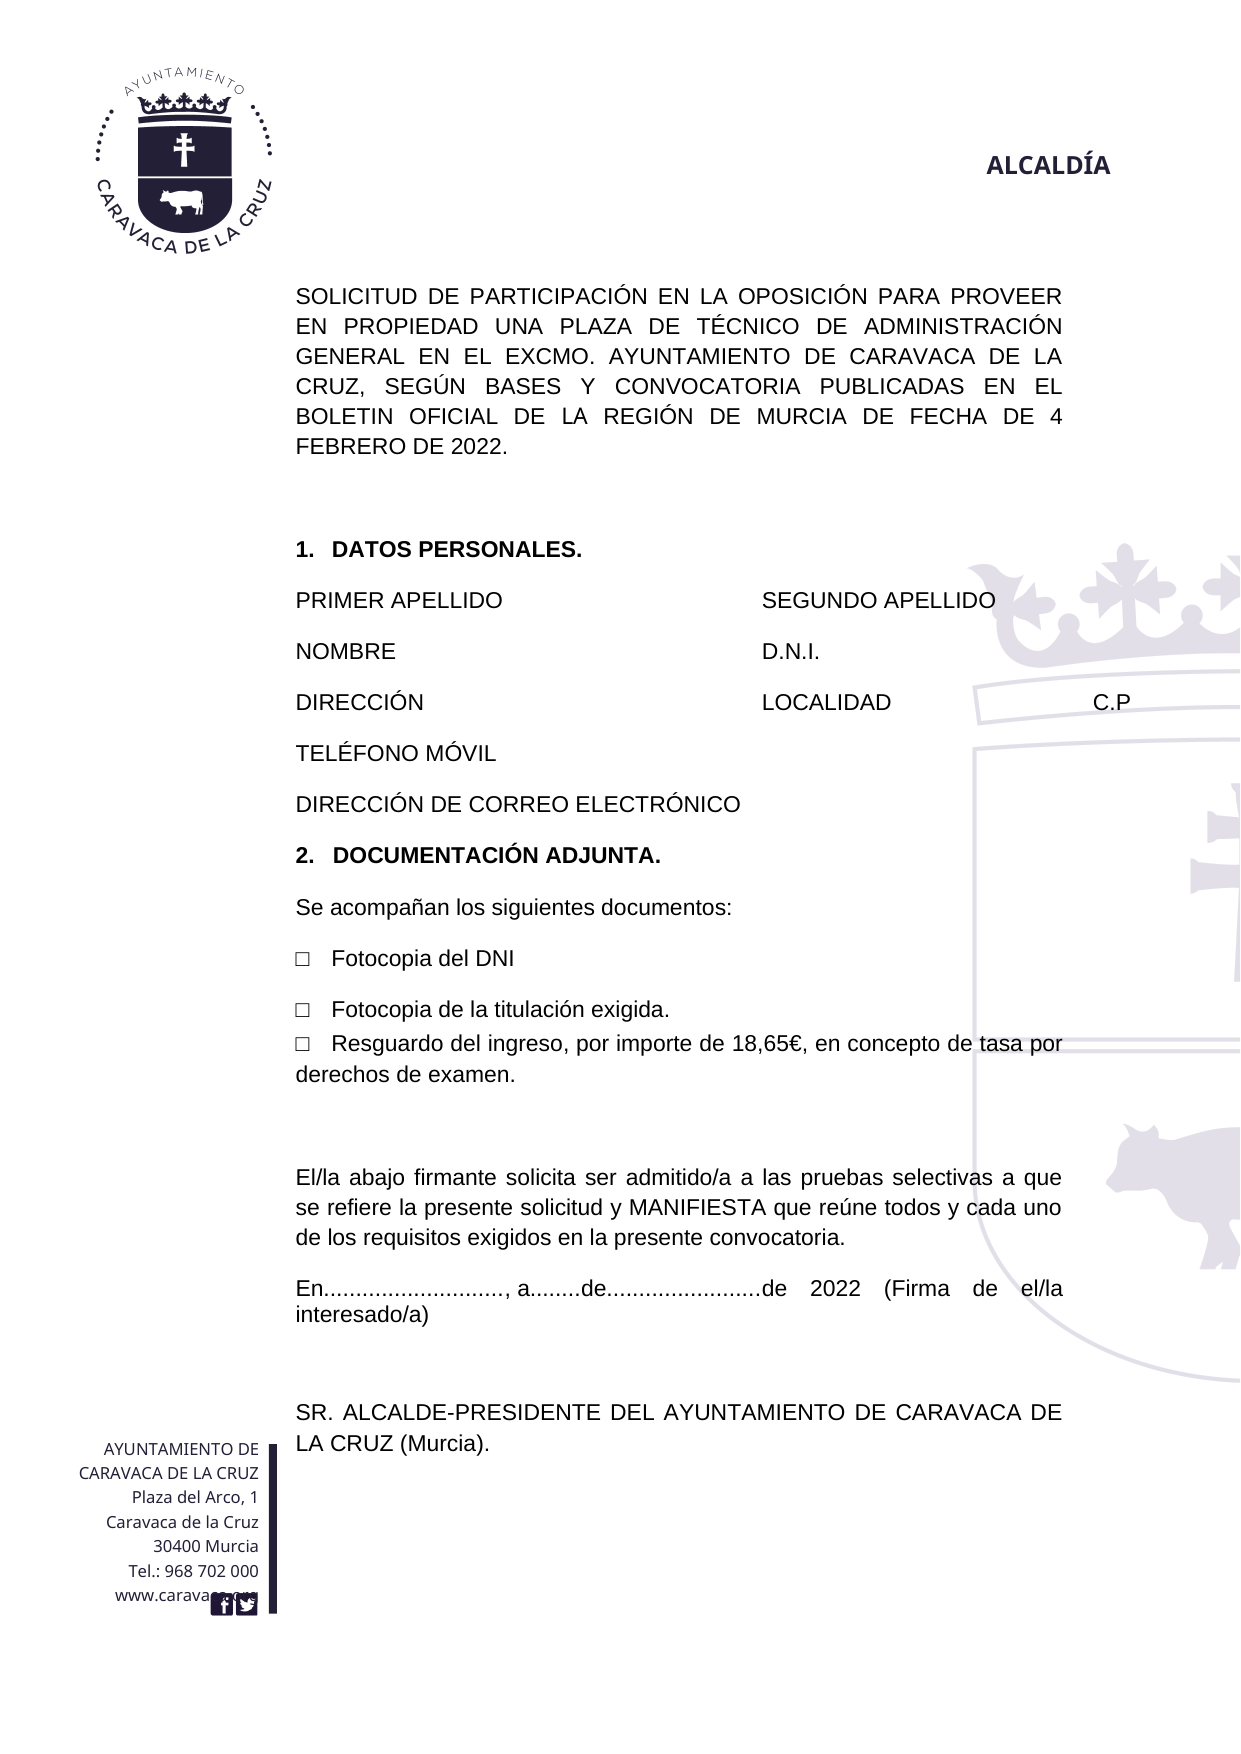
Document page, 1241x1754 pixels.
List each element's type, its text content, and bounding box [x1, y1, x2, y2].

picture [210, 1593, 258, 1616]
text PRIMER APELLIDO SEGUNDO APELLIDO [295, 568, 1063, 619]
text TELÉFONO MÓVIL [295, 721, 1063, 772]
text NOMBRE D.N.I. [295, 619, 1063, 670]
text DIRECCIÓN LOCALIDAD C.P [295, 670, 1063, 721]
text SOLICITUD DE PARTICIPACIÓN EN LA OPOSICIÓN PARA PROVEER EN PROPIEDAD UNA PLAZA DE TÉCNICO DE ADMINISTRACIÓN GENERAL EN EL EXCMO. AYUNTAMIENTO DE CARAVACA DE LA CRUZ, SEGÚN BASES Y CONVOCATORIA PUBLICADAS EN EL BOLETIN OFICIAL DE LA REGIÓN DE MURCIA DE FECHA DE 4 FEBRERO DE 2022. [295, 281, 1063, 461]
list Fotocopia de la titulación exigida. [295, 976, 1063, 1027]
list Resguardo del ingreso, por importe de 18,65€, en concepto de tasa por derechos de examen. [295, 1027, 1063, 1088]
picture [91, 66, 277, 259]
text El/la abajo firmante solicita ser admitido/a a las pruebas selectivas a que se refiere la presente solicitud y MANIFIESTA que reúne todos y cada uno de los requisitos exigidos en la presente convocatoria. [295, 1162, 1063, 1252]
list DATOS PERSONALES. [295, 517, 1063, 568]
text En , a de de 2022 (Firma de el/la interesado/a) [295, 1276, 1063, 1327]
text SR. ALCALDE-PRESIDENTE DEL AYUNTAMIENTO DE CARAVACA DE LA CRUZ (Murcia). [295, 1396, 1063, 1457]
list DOCUMENTACIÓN ADJUNTA. [295, 823, 1063, 874]
text Se acompañan los siguientes documentos: [295, 874, 1063, 925]
list Fotocopia del DNI [295, 925, 1063, 976]
text DIRECCIÓN DE CORREO ELECTRÓNICO [295, 772, 1063, 823]
